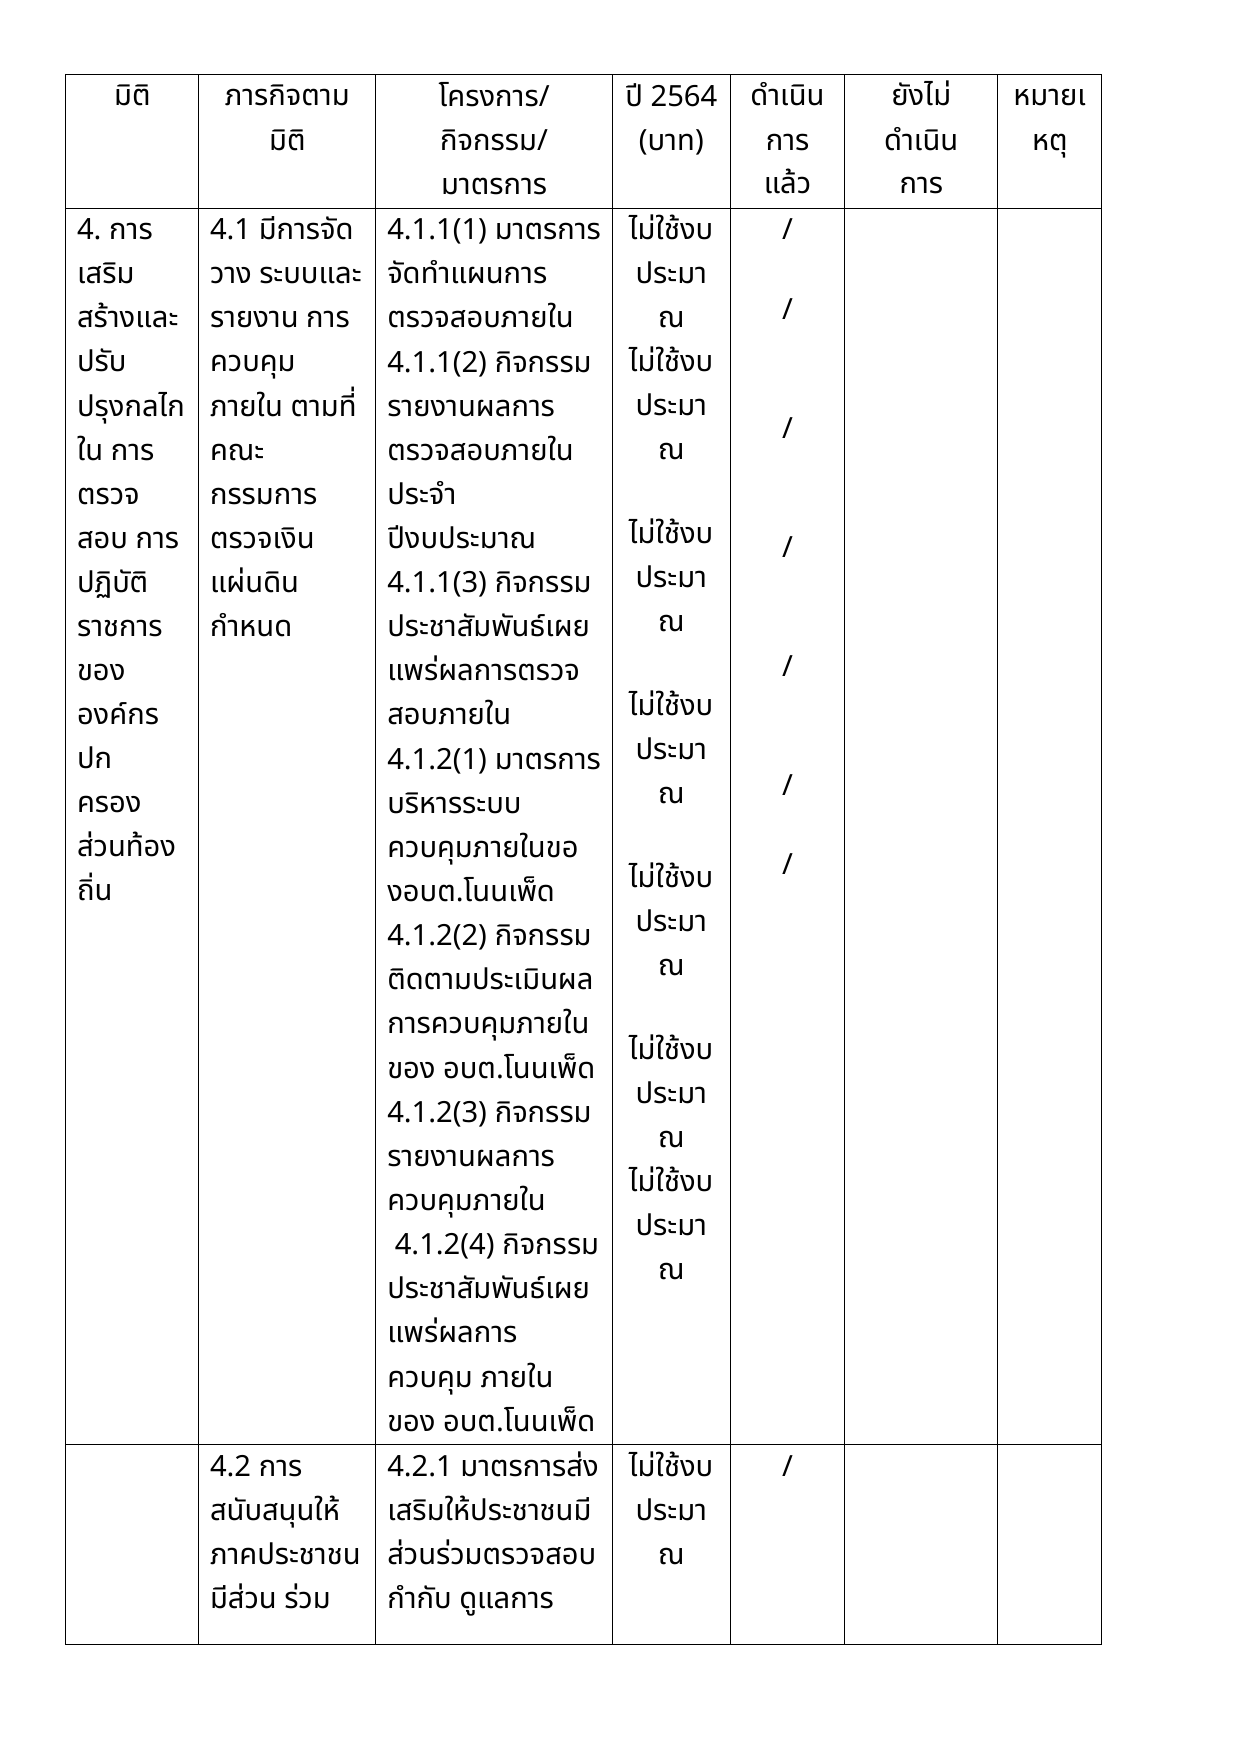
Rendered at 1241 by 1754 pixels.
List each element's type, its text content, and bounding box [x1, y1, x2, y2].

table_cell 4.1.1(1) มาตรการจัดทำแผนการตรวจสอบภายใน 4.1.1(2) กิจกรรมรายงานผลการตรวจสอบภายใน ประจำปีงบประมาณ 4.1.1(3) กิจกรรมประชาสัมพันธ์เผยแพร่ผลการตรวจสอบภายใน 4.1.2(1) มาตรการบริหารระบบควบคุมภายในของอบต.โนนเพ็ด 4.1.2(2) กิจกรรมติดตามประเมินผลการควบคุมภายใน ของ อบต.โนนเพ็ด 4.1.2(3) กิจกรรมรายงานผลการควบคุมภายใน 4.1.2(4) กิจกรรมประชาสัมพันธ์เผยแพร่ผลการควบคุม ภายใน ของ อบต.โนนเพ็ด [376, 209, 612, 1444]
table_cell ไม่ใช้งบประมาณ ไม่ใช้งบประมาณ ไม่ใช้งบประมาณ ไม่ใช้งบประมาณ ไม่ใช้งบประมาณ ไม่ใช้งบประมาณ ไม่ใช้งบประมาณ [613, 209, 730, 1444]
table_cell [613, 1445, 730, 1644]
table_header โครงการ/กิจกรรม/มาตรการ [376, 75, 612, 207]
table_header ดำเนินการ แล้ว [731, 75, 844, 207]
table_cell [998, 1445, 1101, 1644]
table_cell / / / / / / / [731, 209, 844, 1444]
table_header ยังไม่ดำเนิน การ [845, 75, 997, 207]
table_cell / / / [731, 1445, 844, 1644]
table_cell 4.1 มีการจัดวาง ระบบและรายงาน การควบคุมภายใน ตามที่คณะกรรมการ ตรวจเงินแผ่นดิน กำหนด [199, 209, 375, 1444]
table_cell 4. การเสริม สร้างและปรับ ปรุงกลไกใน การตรวจสอบ การปฏิบัติ ราชการของ องค์กรปก ครองส่วนท้องถิ่น [66, 209, 198, 1444]
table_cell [199, 1445, 375, 1644]
table_header ปี 2564 (บาท) [613, 75, 730, 207]
table_cell [845, 209, 997, 1444]
table_header ภารกิจตามมิติ [199, 75, 375, 207]
table_cell [66, 1445, 198, 1644]
table_header มิติ [66, 75, 198, 207]
table_cell [845, 1445, 997, 1644]
table_cell [998, 209, 1101, 1444]
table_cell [376, 1445, 612, 1644]
table_header หมายเหตุ [998, 75, 1101, 207]
